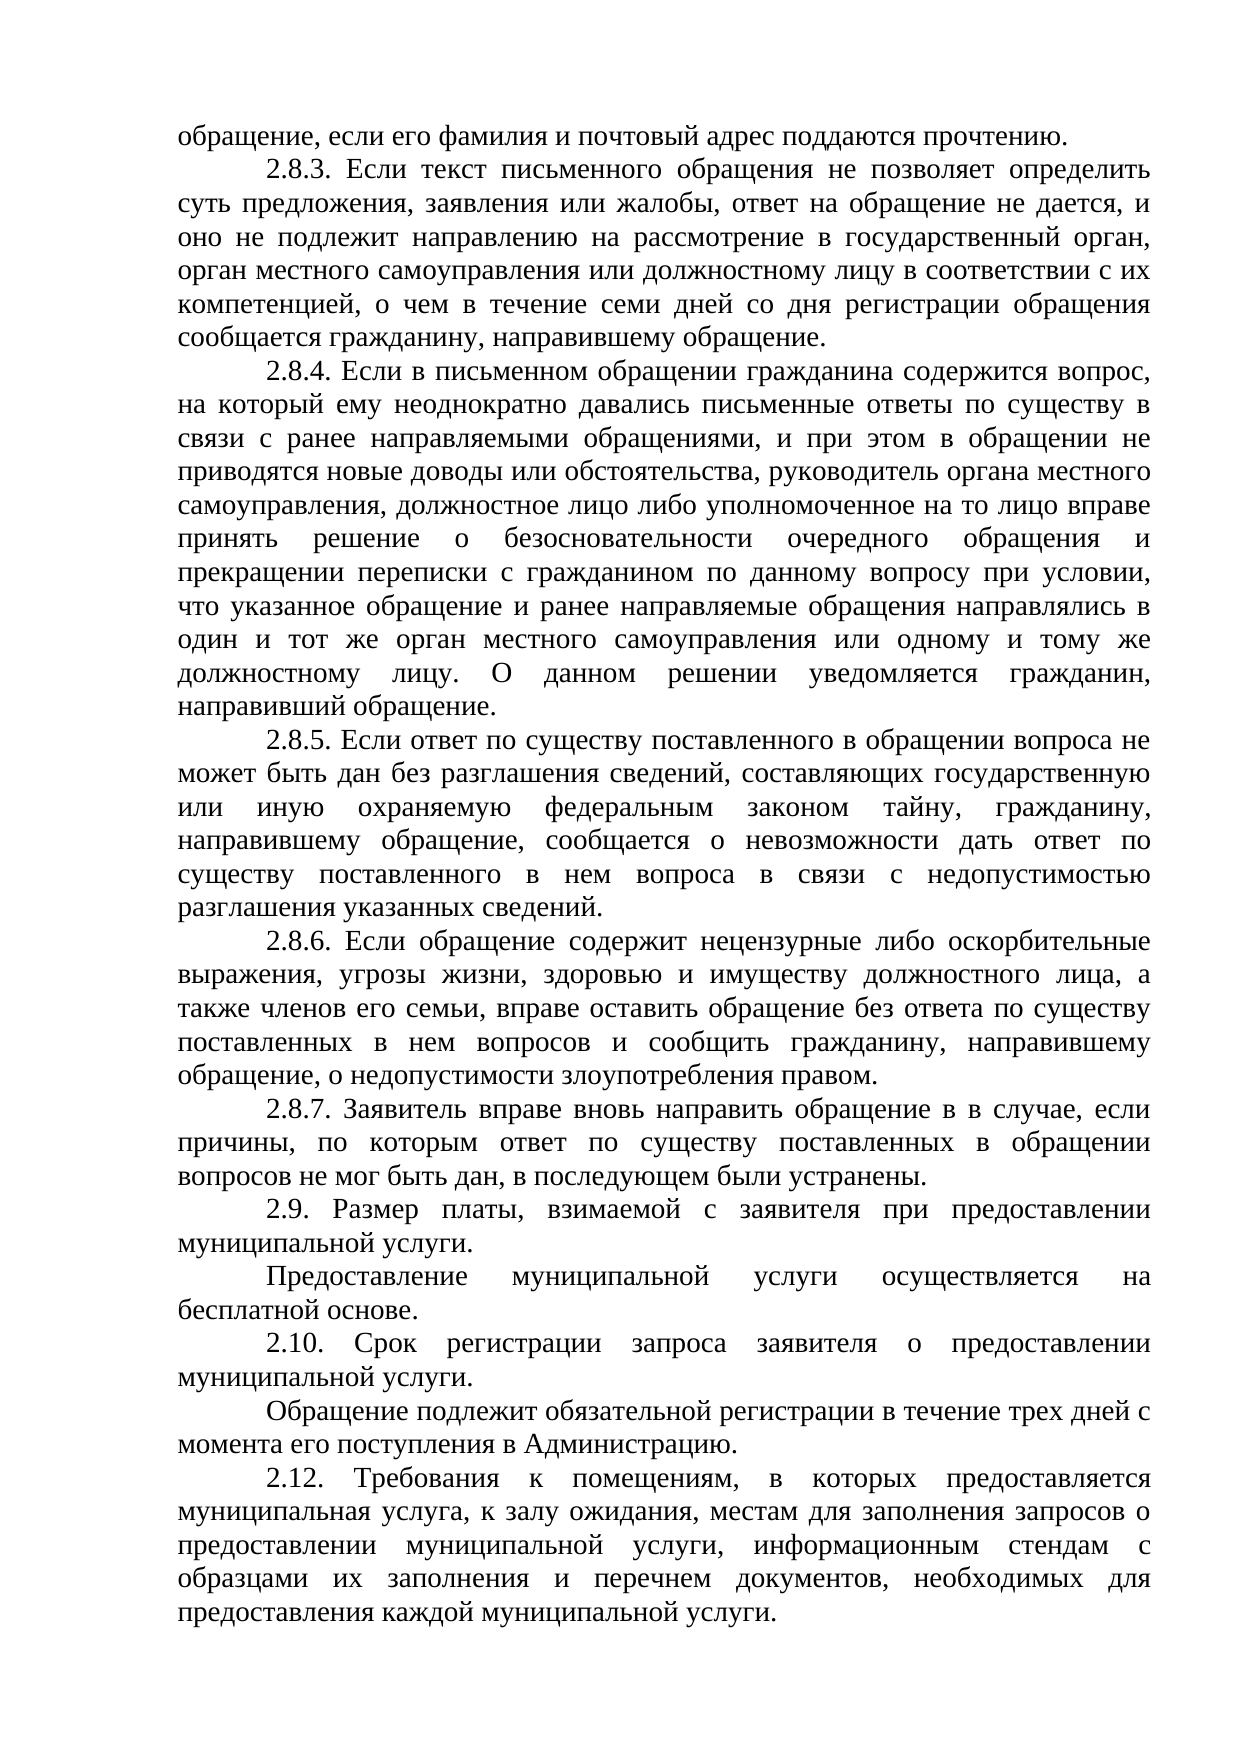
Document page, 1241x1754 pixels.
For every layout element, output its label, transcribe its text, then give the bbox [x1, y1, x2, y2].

text 2.8.7. Заявитель вправе вновь направить обращение в в случае, если причины, по которым ответ по существу поставленных в обращении вопросов не мог быть дан, в последующем были устранены. [177, 1091, 1152, 1191]
text Предоставление муниципальной услуги осуществляется на бесплатной основе. [177, 1258, 1152, 1326]
text 2.9. Размер платы, взимаемой с заявителя при предоставлении муниципальной услуги. [177, 1191, 1152, 1258]
text Обращение подлежит обязательной регистрации в течение трех дней с момента его поступления в Администрацию. [177, 1393, 1152, 1460]
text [177, 118, 1152, 152]
text 2.8.5. Если ответ по существу поставленного в обращении вопроса не может быть дан без разглашения сведений, составляющих государственную или иную охраняемую федеральным законом тайну, гражданину, направившему обращение, сообщается о невозможности дать ответ по существу поставленного в нем вопроса в связи с недопустимостью разглашения указанных сведений. [177, 722, 1152, 923]
text 2.8.3. Если текст письменного обращения не позволяет определить суть предложения, заявления или жалобы, ответ на обращение не дается, и оно не подлежит направлению на рассмотрение в государственный орган, орган местного самоуправления или должностному лицу в соответствии с их компетенцией, о чем в течение семи дней со дня регистрации обращения сообщается гражданину, направившему обращение. [177, 152, 1152, 353]
text 2.12. Требования к помещениям, в которых предоставляется муниципальная услуга, к залу ожидания, местам для заполнения запросов о предоставлении муниципальной услуги, информационным стендам с образцами их заполнения и перечнем документов, необходимых для предоставления каждой муниципальной услуги. [177, 1460, 1152, 1627]
text 2.8.6. Если обращение содержит нецензурные либо оскорбительные выражения, угрозы жизни, здоровью и имуществу должностного лица, а также членов его семьи, вправе оставить обращение без ответа по существу поставленных в нем вопросов и сообщить гражданину, направившему обращение, о недопустимости злоупотребления правом. [177, 923, 1152, 1091]
text 2.10. Срок регистрации запроса заявителя о предоставлении муниципальной услуги. [177, 1326, 1152, 1393]
text 2.8.4. Если в письменном обращении гражданина содержится вопрос, на который ему неоднократно давались письменные ответы по существу в связи с ранее направляемыми обращениями, и при этом в обращении не приводятся новые доводы или обстоятельства, руководитель органа местного самоуправления, должностное лицо либо уполномоченное на то лицо вправе принять решение о безосновательности очередного обращения и прекращении переписки с гражданином по данному вопросу при условии, что указанное обращение и ранее направляемые обращения направлялись в один и тот же орган местного самоуправления или одному и тому же должностному лицу. О данном решении уведомляется гражданин, направивший обращение. [177, 353, 1152, 722]
